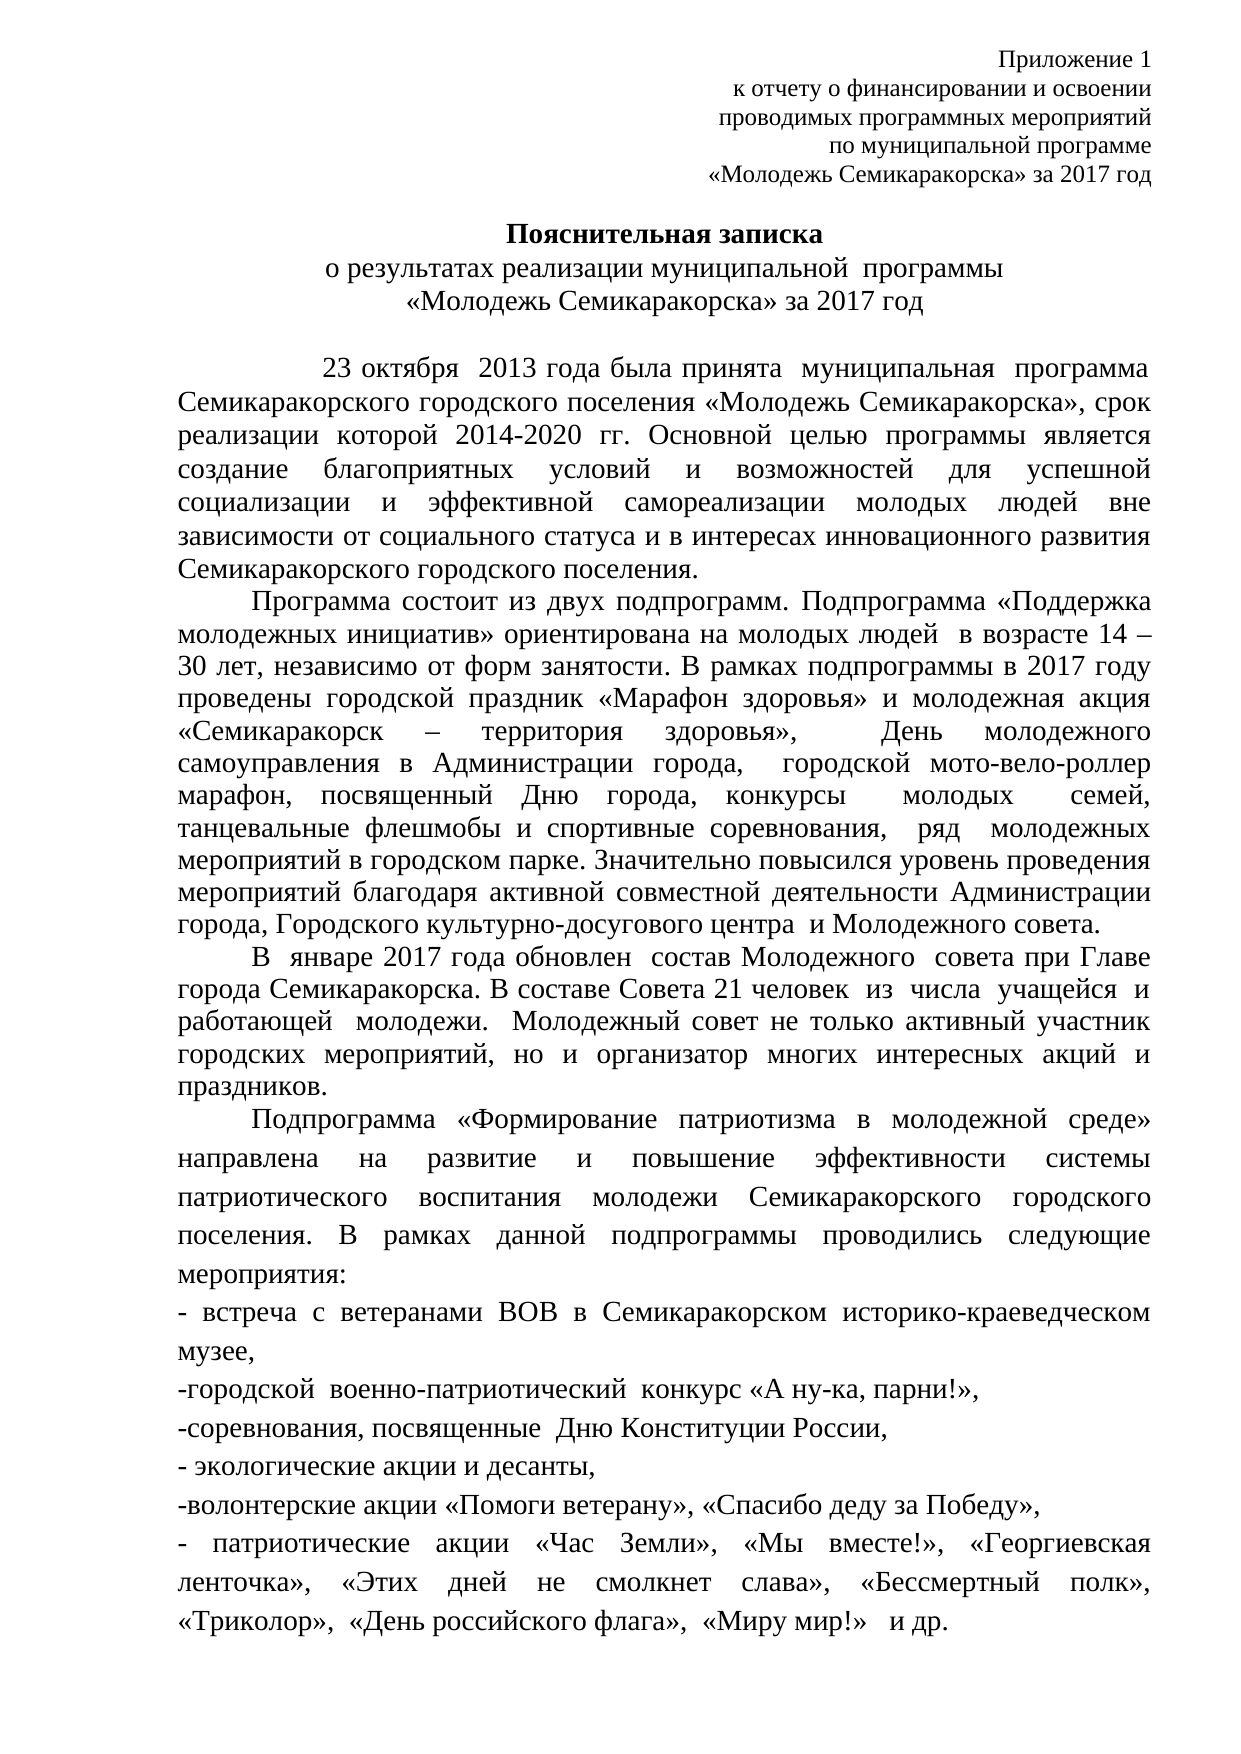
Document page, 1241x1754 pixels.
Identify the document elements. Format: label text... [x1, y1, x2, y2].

text к отчету о финансировании и освоении [177, 73, 1152, 102]
text «Молодежь Семикаракорска» за 2017 год [177, 283, 1152, 317]
text В январе 2017 года обновлен состав Молодежного совета при Главе города Семикаракорска. В составе Совета 21 человек из числа учащейся и работающей молодежи. Молодежный совет не только активный участник городских мероприятий, но и организатор многих интересных акций и праздников. [177, 940, 1152, 1102]
text 23 октября 2013 года была принята муниципальная программа Семикаракорского городского поселения «Молодежь Семикаракорска», срок реализации которой 2014-2020 гг. Основной целью программы является создание благоприятных условий и возможностей для успешной социализации и эффективной самореализации молодых людей вне зависимости от социального статуса и в интересах инновационного развития Семикаракорского городского поселения. [177, 350, 1152, 585]
text -городской военно-патриотический конкурс «А ну-ка, парни!», [177, 1371, 1152, 1405]
text Подпрограмма «Формирование патриотизма в молодежной среде» направлена на развитие и повышение эффективности системы патриотического воспитания молодежи Семикаракорского городского поселения. В рамках данной подпрограммы проводились следующие мероприятия: [177, 1102, 1152, 1289]
text -соревнования, посвященные Дню Конституции России, [177, 1410, 1152, 1443]
text Пояснительная записка [177, 216, 1152, 250]
text «Молодежь Семикаракорска» за 2017 год [177, 159, 1152, 188]
text - экологические акции и десанты, [177, 1448, 1152, 1482]
text Программа состоит из двух подпрограмм. Подпрограмма «Поддержка молодежных инициатив» ориентирована на молодых людей в возрасте 14 – 30 лет, независимо от форм занятости. В рамках подпрограммы в 2017 году проведены городской праздник «Марафон здоровья» и молодежная акция «Семикаракорск – территория здоровья», День молодежного самоуправления в Администрации города, городской мото-вело-роллер марафон, посвященный Дню города, конкурсы молодых семей, танцевальные флешмобы и спортивные соревнования, ряд молодежных мероприятий в городском парке. Значительно повысился уровень проведения мероприятий благодаря активной совместной деятельности Администрации города, Городского культурно-досугового центра и Молодежного совета. [177, 585, 1152, 940]
text -волонтерские акции «Помоги ветерану», «Спасибо деду за Победу», [177, 1487, 1152, 1521]
text - патриотические акции «Час Земли», «Мы вместе!», «Георгиевская ленточка», «Этих дней не смолкнет слава», «Бессмертный полк», «Триколор», «День российского флага», «Миру мир!» и др. [177, 1526, 1152, 1636]
text по муниципальной программе [177, 131, 1152, 159]
text проводимых программных мероприятий [177, 102, 1152, 131]
text Приложение 1 [177, 44, 1152, 73]
text - встреча с ветеранами ВОВ в Семикаракорском историко-краеведческом музее, [177, 1294, 1152, 1366]
text о результатах реализации муниципальной программы [177, 250, 1152, 283]
